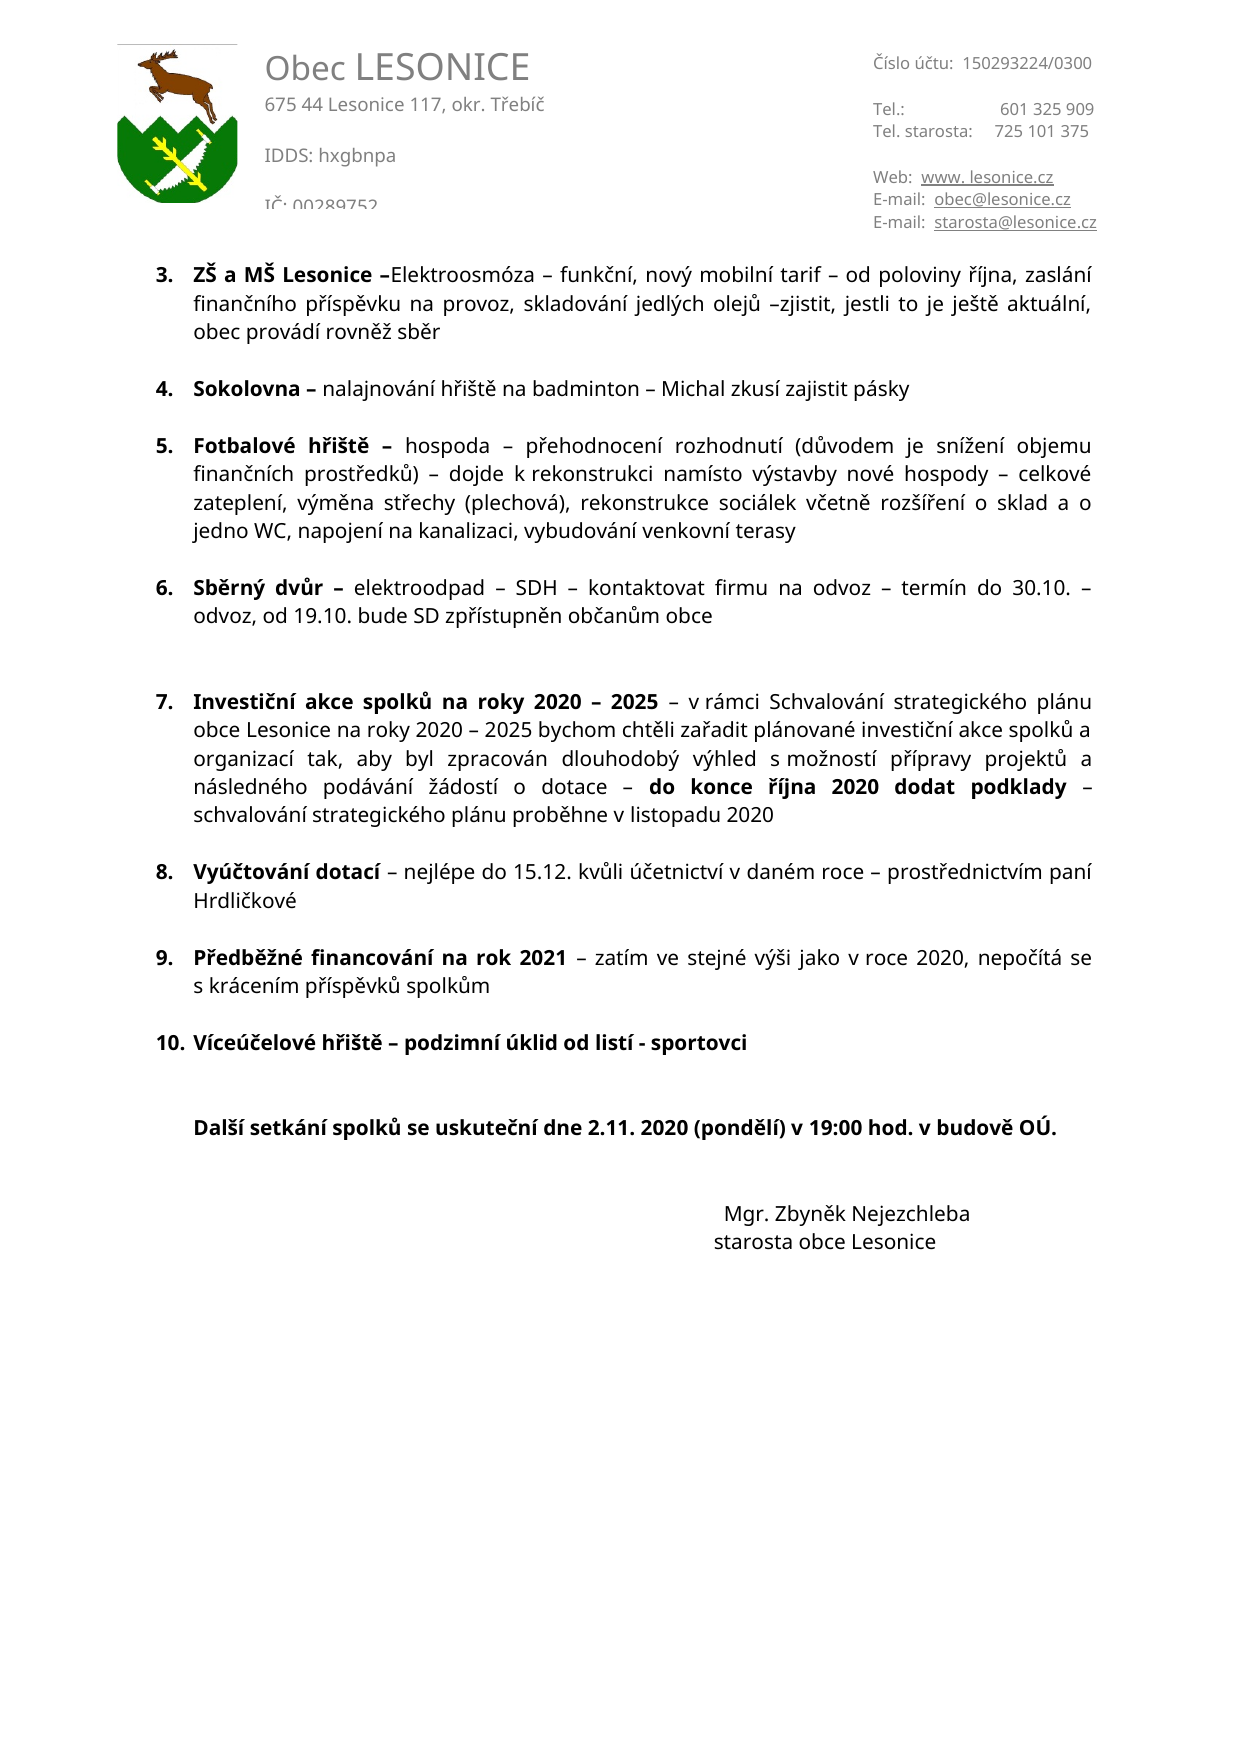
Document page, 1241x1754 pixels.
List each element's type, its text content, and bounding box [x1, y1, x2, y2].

list Další setkání spolků se uskuteční dne 2.11. 2020 (pondělí) v 19:00 hod. v budově OÚ. [193, 1113, 1092, 1142]
list Investiční akce spolků na roky 2020 – 2025 – v rámci Schvalování strategického plánu obce Lesonice na roky 2020 – 2025 bychom chtěli zařadit plánované investiční akce spolků a organizací tak, aby byl zpracován dlouhodobý výhled s možností přípravy projektů a následného podávání žádostí o dotace – do konce října 2020 dodat podklady – schvalování strategického plánu proběhne v listopadu 2020 [156, 687, 1092, 829]
list Fotbalové hřiště – hospoda – přehodnocení rozhodnutí (důvodem je snížení objemu finančních prostředků) – dojde k rekonstrukci namísto výstavby nové hospody – celkové zateplení, výměna střechy (plechová), rekonstrukce sociálek včetně rozšíření o sklad a o jedno WC, napojení na kanalizaci, vybudování venkovní terasy [156, 431, 1092, 545]
text Mgr. Zbyněk Nejezchleba [118, 1199, 1092, 1227]
picture [115, 44, 238, 201]
list Sokolovna – nalajnování hřiště na badminton – Michal zkusí zajistit pásky [156, 374, 1092, 402]
list Víceúčelové hřiště – podzimní úklid od listí - sportovci [156, 1028, 1092, 1057]
list Sběrný dvůr – elektroodpad – SDH – kontaktovat firmu na odvoz – termín do 30.10. – odvoz, od 19.10. bude SD zpřístupněn občanům obce [156, 573, 1092, 630]
list ZŠ a MŠ Lesonice –Elektroosmóza – funkční, nový mobilní tarif – od poloviny října, zaslání finančního příspěvku na provoz, skladování jedlých olejů –zjistit, jestli to je ještě aktuální, obec provádí rovněž sběr [156, 260, 1092, 346]
list Vyúčtování dotací – nejlépe do 15.12. kvůli účetnictví v daném roce – prostřednictvím paní Hrdličkové [156, 857, 1092, 914]
list Předběžné financování na rok 2021 – zatím ve stejné výši jako v roce 2020, nepočítá se s krácením příspěvků spolkům [156, 943, 1092, 1000]
text starosta obce Lesonice [118, 1227, 1092, 1256]
